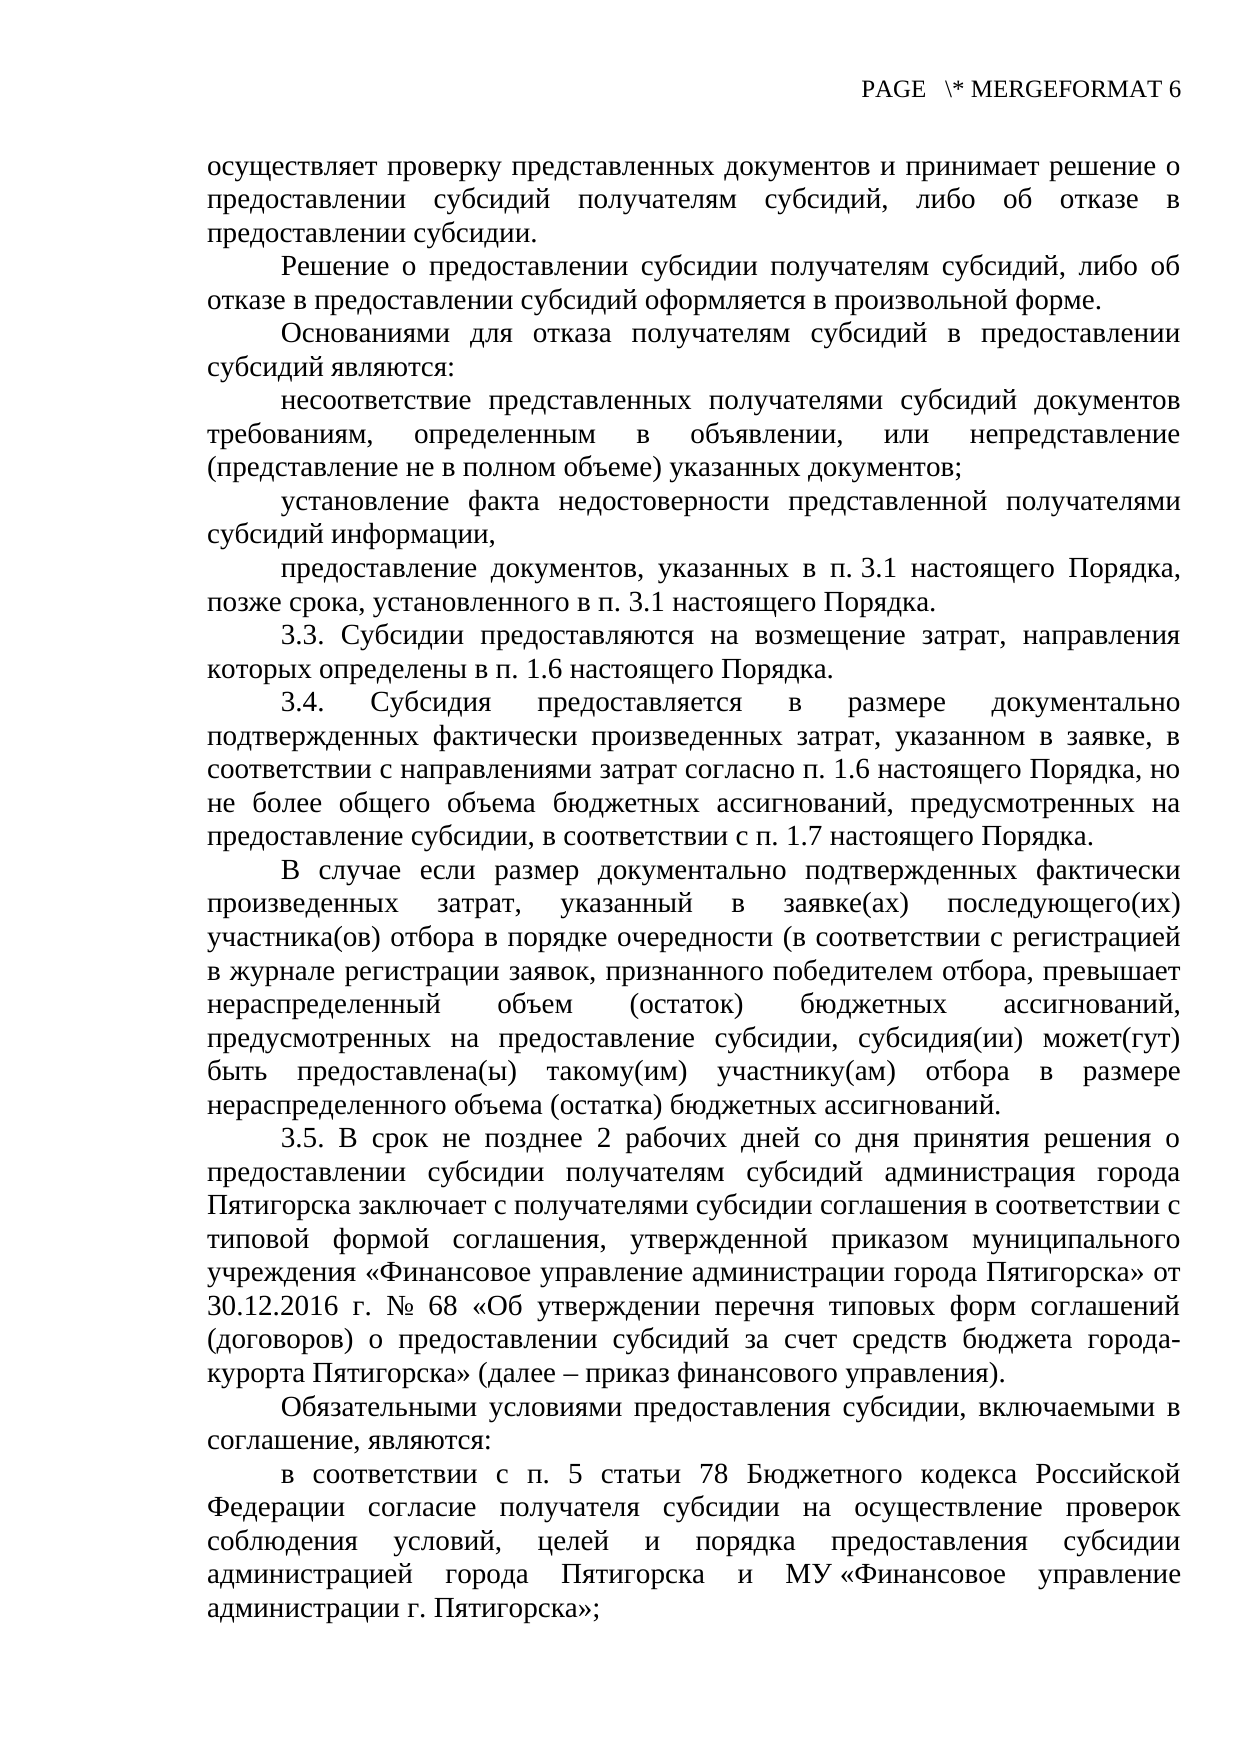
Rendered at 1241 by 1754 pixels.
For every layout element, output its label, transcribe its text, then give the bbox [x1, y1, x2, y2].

text Основаниями для отказа получателям субсидий в предоставлении субсидий являются: [207, 315, 1181, 382]
text В случае если размер документально подтвержденных фактически произведенных затрат, указанный в заявке(ах) последующего(их) участника(ов) отбора в порядке очередности (в соответствии с регистрацией в журнале регистрации заявок, признанного победителем отбора, превышает нераспределенный объем (остаток) бюджетных ассигнований, предусмотренных на предоставление субсидии, субсидия(ии) может(гут) быть предоставлена(ы) такому(им) участнику(ам) отбора в размере нераспределенного объема (остатка) бюджетных ассигнований. [207, 852, 1181, 1120]
text установление факта недостоверности представленной получателями субсидий информации, [207, 483, 1181, 550]
text 3.4. Субсидия предоставляется в размере документально подтвержденных фактически произведенных затрат, указанном в заявке, в соответствии с направлениями затрат согласно п. 1.6 настоящего Порядка, но не более общего объема бюджетных ассигнований, предусмотренных на предоставление субсидии, в соответствии с п. 1.7 настоящего Порядка. [207, 684, 1181, 852]
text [207, 148, 1181, 248]
text 3.3. Субсидии предоставляются на возмещение затрат, направления которых определены в п. 1.6 настоящего Порядка. [207, 617, 1181, 684]
text предоставление документов, указанных в п. 3.1 настоящего Порядка, позже срока, установленного в п. 3.1 настоящего Порядка. [207, 550, 1181, 617]
text в соответствии с п. 5 статьи 78 Бюджетного кодекса Российской Федерации согласие получателя субсидии на осуществление проверок соблюдения условий, целей и порядка предоставления субсидии администрацией города Пятигорска и МУ «Финансовое управление администрации г. Пятигорска»; [207, 1456, 1181, 1623]
text 3.5. В срок не позднее 2 рабочих дней со дня принятия решения о предоставлении субсидии получателям субсидий администрация города Пятигорска заключает с получателями субсидии соглашения в соответствии с типовой формой соглашения, утвержденной приказом муниципального учреждения «Финансовое управление администрации города Пятигорска» от 30.12.2016 г. № 68 «Об утверждении перечня типовых форм соглашений (договоров) о предоставлении субсидий за счет средств бюджета города-курорта Пятигорска» (далее – приказ финансового управления). [207, 1120, 1181, 1389]
text Обязательными условиями предоставления субсидии, включаемыми в соглашение, являются: [207, 1389, 1181, 1456]
text несоответствие представленных получателями субсидий документов требованиям, определенным в объявлении, или непредставление (представление не в полном объеме) указанных документов; [207, 382, 1181, 483]
text Решение о предоставлении субсидии получателям субсидий, либо об отказе в предоставлении субсидий оформляется в произвольной форме. [207, 248, 1181, 315]
